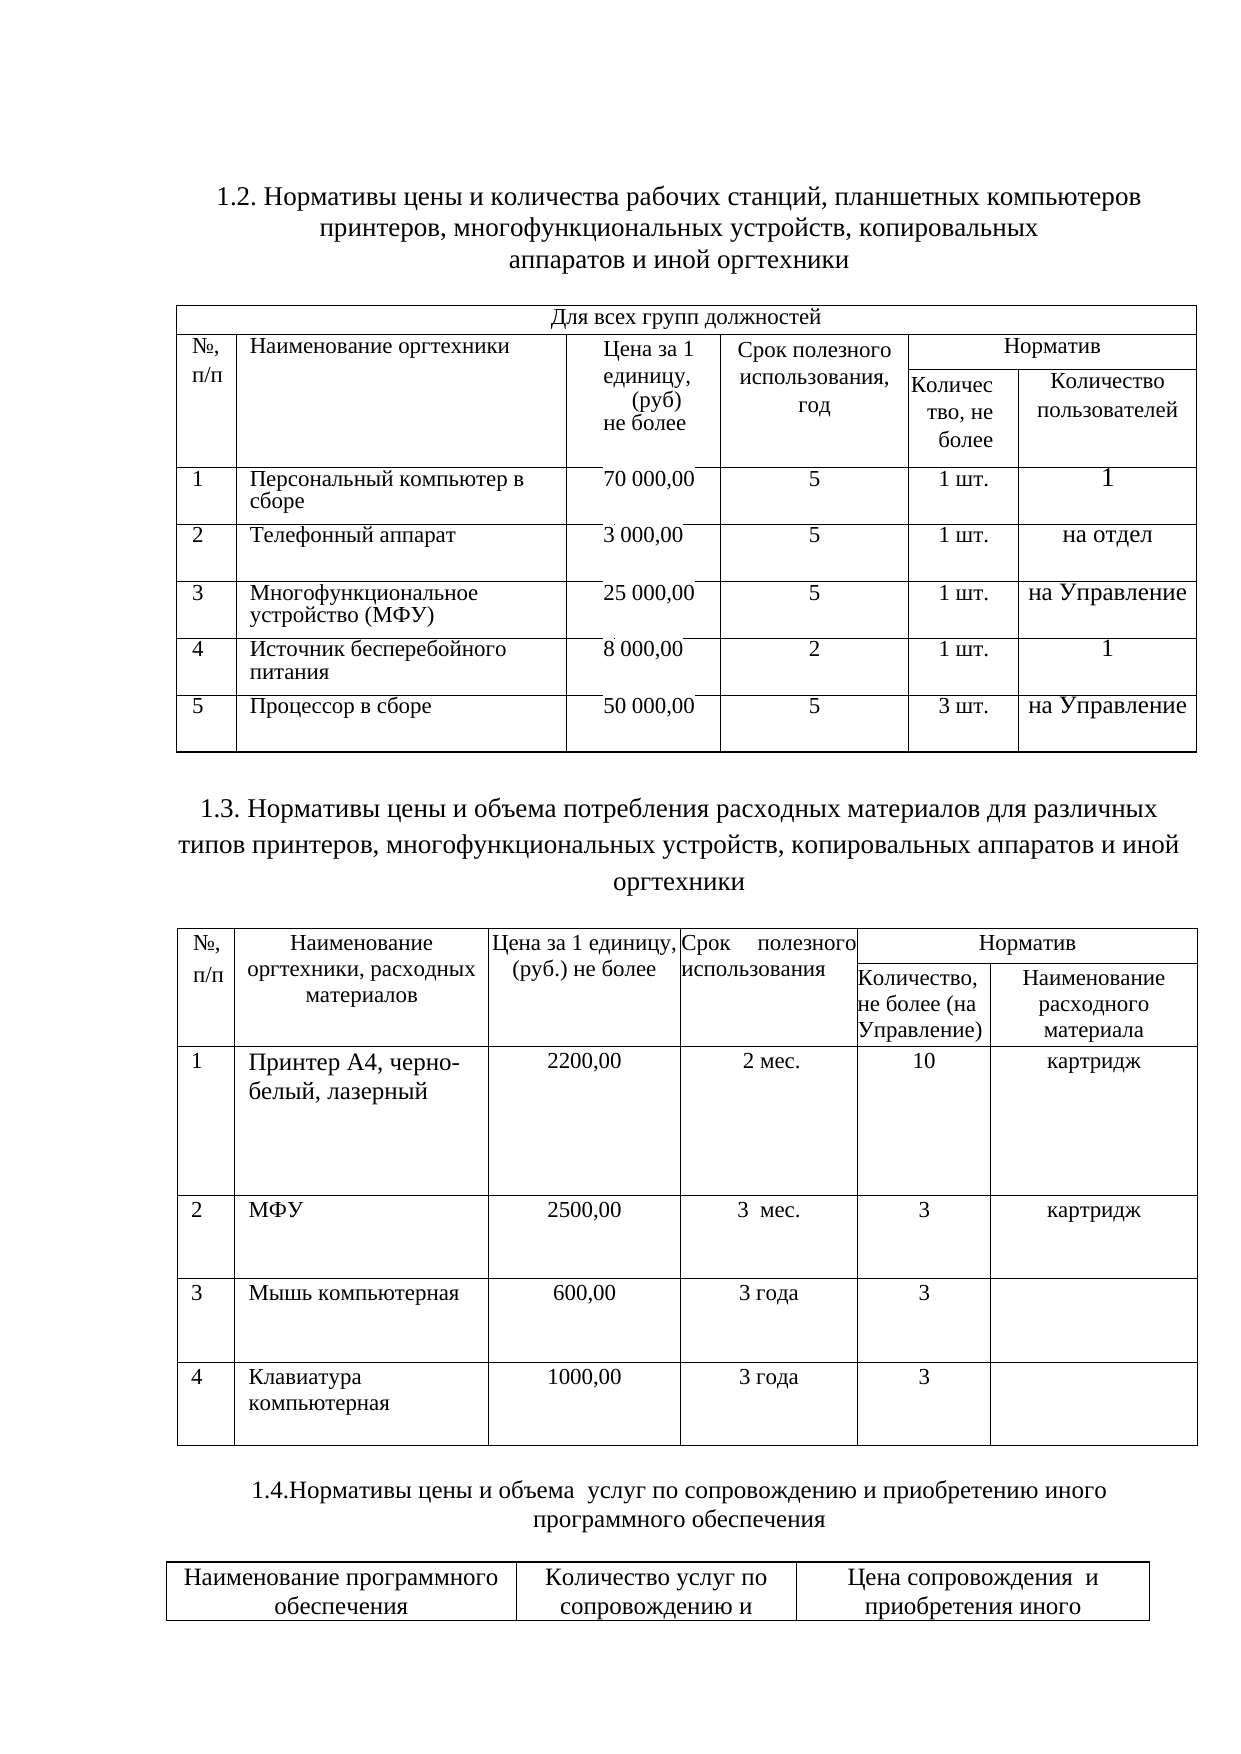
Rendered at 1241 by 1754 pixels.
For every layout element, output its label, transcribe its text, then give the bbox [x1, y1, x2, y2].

table_cell 3 [858, 1363, 990, 1445]
table_cell картридж [991, 1047, 1197, 1195]
table_cell МФУ [235, 1196, 488, 1278]
table_cell 3 года [681, 1279, 857, 1362]
table_cell 3 года [681, 1363, 857, 1445]
table_cell 5 [721, 696, 908, 751]
table_cell 10 [858, 1047, 990, 1195]
table_cell 1 шт. [909, 525, 1018, 581]
table_cell Телефонный аппарат [237, 525, 566, 581]
table_header Срок полезного использования [681, 929, 857, 1046]
table_cell 1 [178, 1047, 234, 1195]
table_cell 3 мес. [681, 1196, 857, 1278]
table_cell 5 [721, 582, 908, 637]
table_cell Клавиатура компьютерная [235, 1363, 488, 1445]
table_cell 2 [178, 1196, 234, 1278]
table_cell [991, 1363, 1197, 1445]
table_cell №, п/п [177, 335, 236, 467]
table_header Цена за 1 единицу, (руб.) не более [489, 929, 680, 1046]
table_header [797, 1563, 1149, 1620]
table_cell 2 [177, 525, 236, 581]
table_cell 70 000,00 [567, 468, 720, 523]
table_cell Принтер А4, черно-белый, лазерный [235, 1047, 488, 1195]
table_cell на отдел [1019, 525, 1196, 581]
table_cell [991, 1279, 1197, 1362]
table_cell 5 [721, 468, 908, 523]
table_cell 4 [178, 1363, 234, 1445]
table_cell 50 000,00 [567, 696, 720, 751]
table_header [517, 1563, 796, 1620]
table_cell 1 [1019, 468, 1196, 523]
table_cell 3 [858, 1196, 990, 1278]
table_cell Процессор в сборе [237, 696, 566, 751]
table_cell Наименование расходного материала [991, 964, 1197, 1046]
text 1.4.Нормативы цены и объема услуг по сопровождению и приобретению иного программного обеспечения [177, 1475, 1181, 1533]
table_cell 4 [177, 639, 236, 694]
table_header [167, 1563, 516, 1620]
table_cell Количество, не более [909, 370, 1018, 467]
table_cell Количество, не более (на Управление) [858, 964, 990, 1046]
table_header Норматив [858, 929, 1197, 963]
table_cell 1000,00 [489, 1363, 680, 1445]
table_cell Срок полезного использования, год [721, 335, 908, 467]
table_cell 2 [721, 639, 908, 694]
text аппаратов и иной оргтехники [177, 243, 1181, 274]
table_cell на Управление [1019, 696, 1196, 751]
table_cell 1 [177, 468, 236, 523]
table_cell Источник бесперебойного питания [237, 639, 566, 694]
table_cell 3 000,00 [567, 525, 720, 581]
table_cell Мышь компьютерная [235, 1279, 488, 1362]
table_cell Количество пользователей [1019, 370, 1196, 467]
table_cell на Управление [1019, 582, 1196, 637]
table_header Для всех групп должностей [177, 306, 1196, 334]
table_cell 1 шт. [909, 468, 1018, 523]
table_cell Персональный компьютер в сборе [237, 468, 566, 523]
table_cell 2500,00 [489, 1196, 680, 1278]
table_cell 25 000,00 [567, 582, 720, 637]
table_cell 2 мес. [681, 1047, 857, 1195]
table_cell 3 [858, 1279, 990, 1362]
table_cell 5 [177, 696, 236, 751]
table_cell Многофункциональное устройство (МФУ) [237, 582, 566, 637]
text 1.3. Нормативы цены и объема потребления расходных материалов для различных типов принтеров, многофункциональных устройств, копировальных аппаратов и иной оргтехники [177, 789, 1181, 897]
table_cell картридж [991, 1196, 1197, 1278]
table_cell 5 [721, 525, 908, 581]
table_cell 600,00 [489, 1279, 680, 1362]
table_cell 3 шт. [909, 696, 1018, 751]
table_cell 8 000,00 [567, 639, 720, 694]
table_cell 3 [178, 1279, 234, 1362]
table_cell Наименование оргтехники [237, 335, 566, 467]
table_header №, п/п [178, 929, 234, 1046]
table_header Наименование оргтехники, расходных материалов [235, 929, 488, 1046]
text 1.2. Нормативы цены и количества рабочих станций, планшетных компьютеров принтеров, многофункциональных устройств, копировальных [177, 180, 1181, 243]
table_cell Цена за 1 единицу, (руб) не более [567, 335, 720, 467]
table_cell 1 [1019, 639, 1196, 694]
table_cell 2200,00 [489, 1047, 680, 1195]
table_cell 1 шт. [909, 639, 1018, 694]
table_cell 3 [177, 582, 236, 637]
table_cell Норматив [909, 335, 1196, 369]
table_cell 1 шт. [909, 582, 1018, 637]
